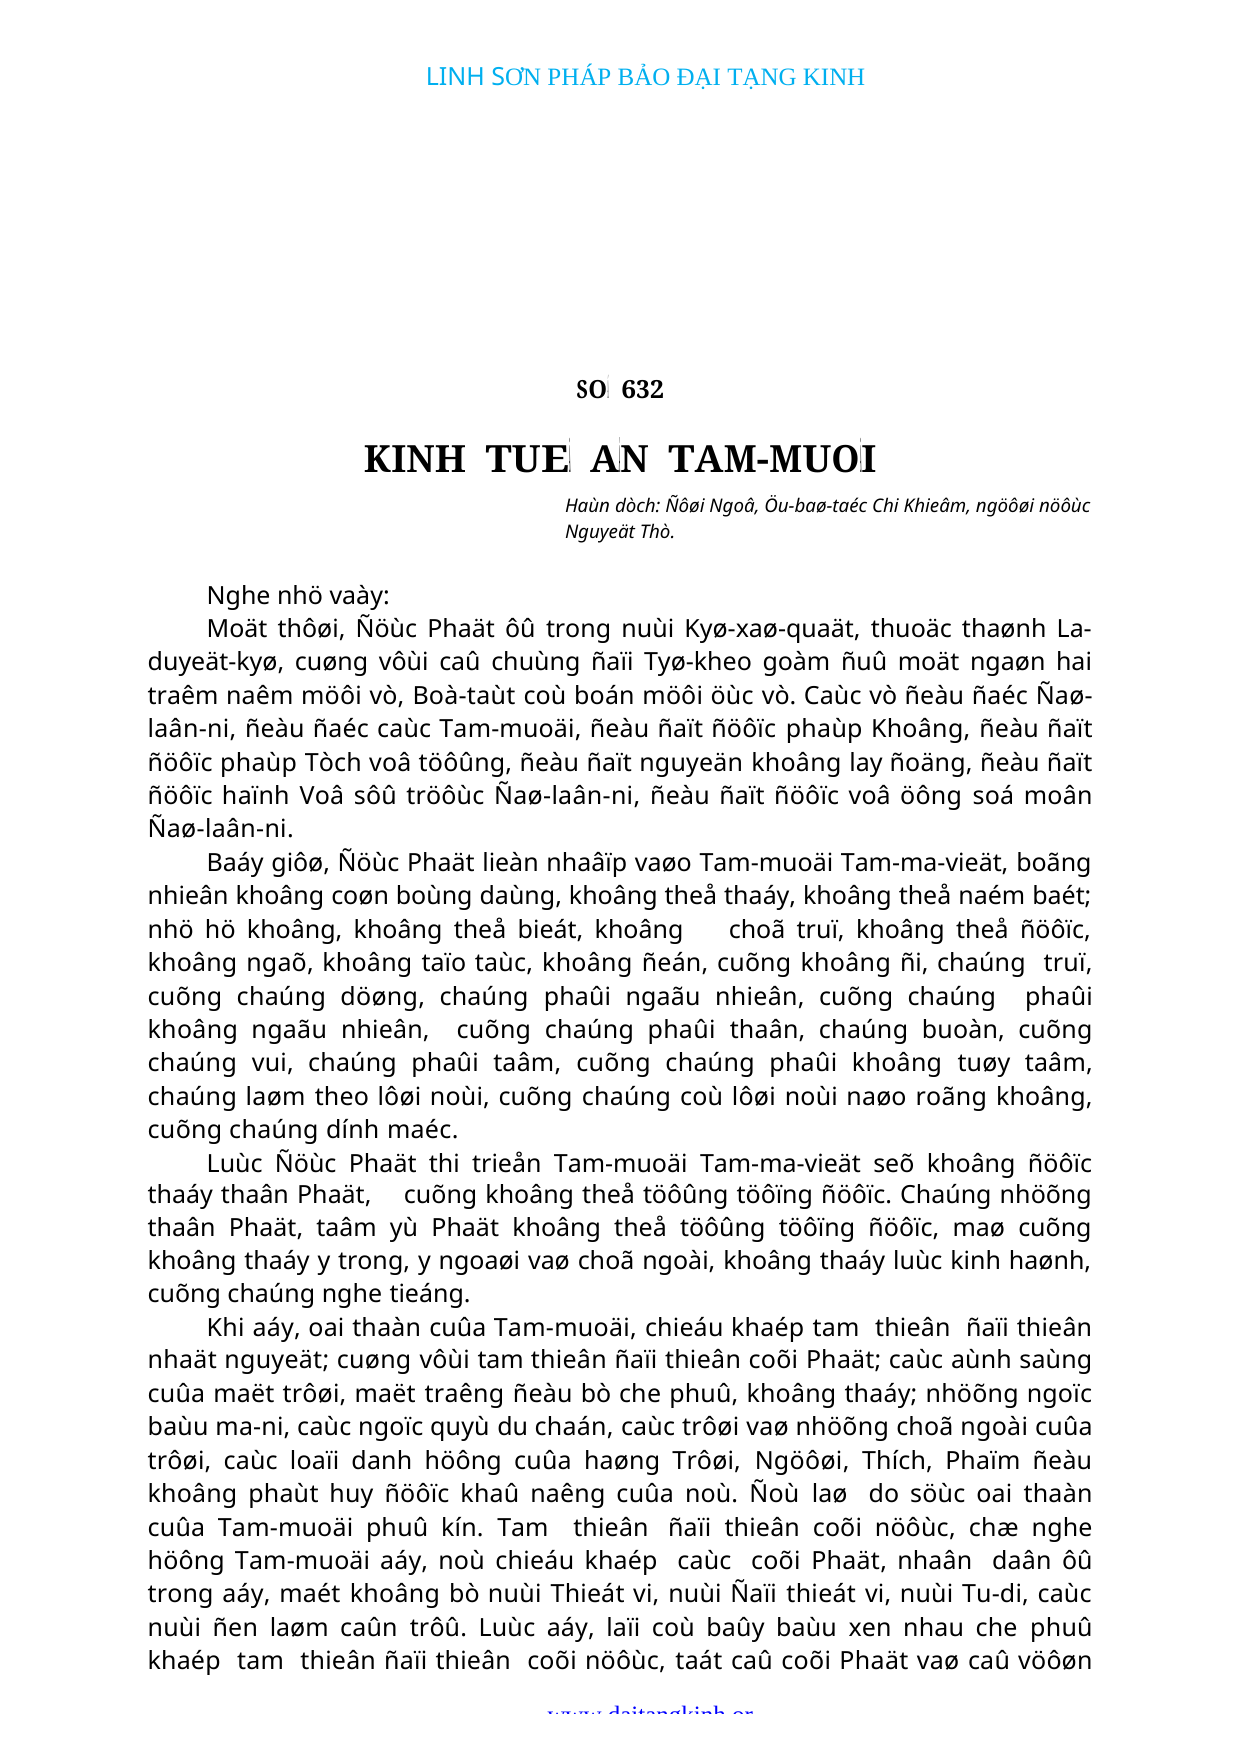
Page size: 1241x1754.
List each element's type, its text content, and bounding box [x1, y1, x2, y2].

text SOÁ 632 [361, 371, 879, 405]
text Luùc Ñöùc Phaät thi trieån Tam-muoäi Tam-ma-vieät seõ khoâng ñöôïc thaáy thaân Phaät, cuõng khoâng theå töôûng töôïng ñöôïc. Chaúng nhöõng thaân Phaät, taâm yù Phaät khoâng theå töôûng töôïng ñöôïc, maø cuõng khoâng thaáy y trong, y ngoaøi vaø choã ngoài, khoâng thaáy luùc kinh haønh, cuõng chaúng nghe tieáng. [147, 1146, 1093, 1309]
text Moät thôøi, Ñöùc Phaät ôû trong nuùi Kyø-xaø-quaät, thuoäc thaønh La-duyeät-kyø, cuøng vôùi caû chuùng ñaïi Tyø-kheo goàm ñuû moät ngaøn hai traêm naêm möôi vò, Boà-taùt coù boán möôi öùc vò. Caùc vò ñeàu ñaéc Ñaø-laân-ni, ñeàu ñaéc caùc Tam-muoäi, ñeàu ñaït ñöôïc phaùp Khoâng, ñeàu ñaït ñöôïc phaùp Tòch voâ töôûng, ñeàu ñaït nguyeän khoâng lay ñoäng, ñeàu ñaït ñöôïc haïnh Voâ sôû tröôùc Ñaø-laân-ni, ñeàu ñaït ñöôïc voâ öông soá moân Ñaø-laân-ni. [147, 611, 1093, 845]
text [147, 1309, 1093, 1677]
text Haùn dòch: Ñôøi Ngoâ, Öu-baø-taéc Chi Khieâm, ngöôøi nöôùc Nguyeät Thò. [565, 493, 1105, 544]
text Baáy giôø, Ñöùc Phaät lieàn nhaâïp vaøo Tam-muoäi Tam-ma-vieät, boãng nhieân khoâng coøn boùng daùng, khoâng theå thaáy, khoâng theå naém baét; nhö hö khoâng, khoâng theå bieát, khoâng choã truï, khoâng theå ñöôïc, khoâng ngaõ, khoâng taïo taùc, khoâng ñeán, cuõng khoâng ñi, chaúng truï, cuõng chaúng döøng, chaúng phaûi ngaãu nhieân, cuõng chaúng phaûi khoâng ngaãu nhieân, cuõng chaúng phaûi thaân, chaúng buoàn, cuõng chaúng vui, chaúng phaûi taâm, cuõng chaúng phaûi khoâng tuøy taâm, chaúng laøm theo lôøi noùi, cuõng chaúng coù lôøi noùi naøo roãng khoâng, cuõng chaúng dính maéc. [147, 845, 1093, 1146]
title KINH TUEÄ AÁN TAM-MUOÄI [361, 432, 879, 483]
text Nghe nhö vaày: [206, 579, 1105, 611]
